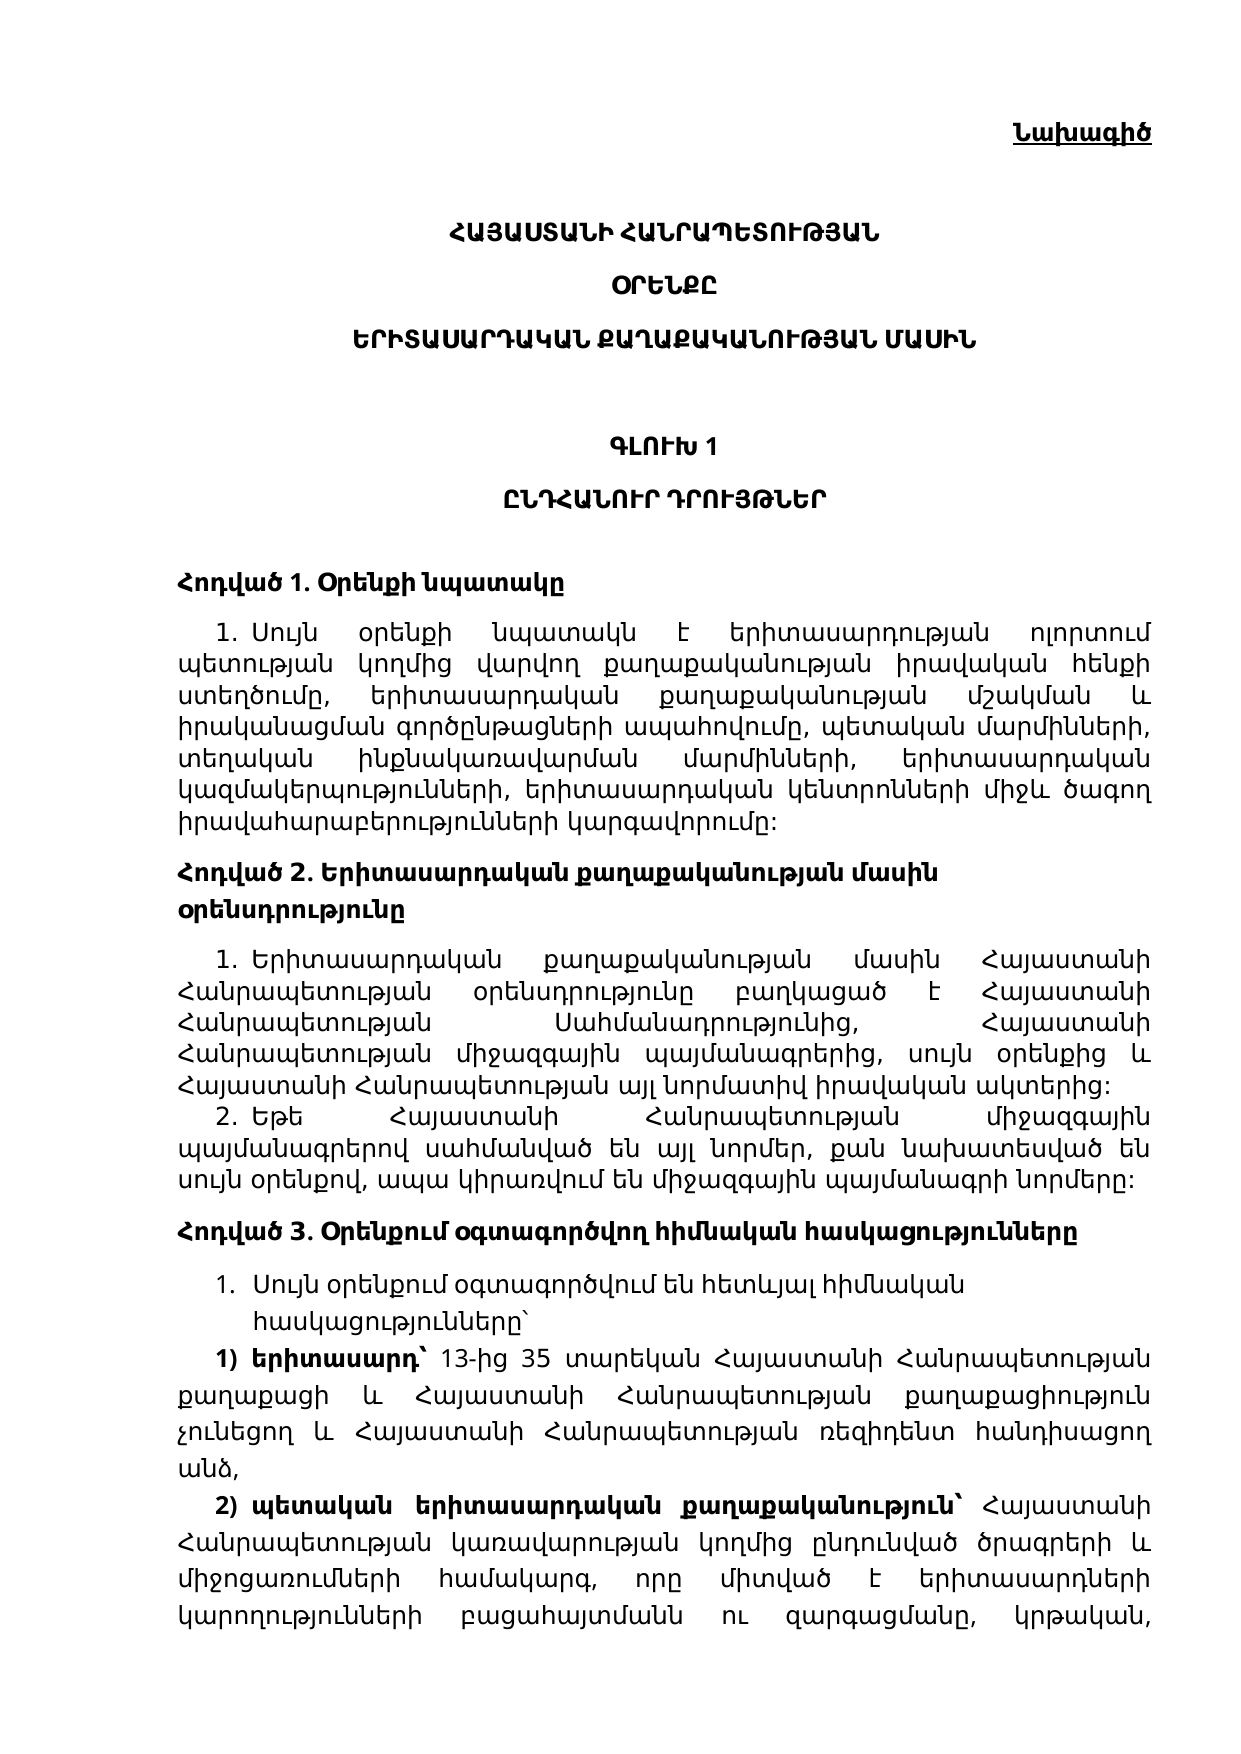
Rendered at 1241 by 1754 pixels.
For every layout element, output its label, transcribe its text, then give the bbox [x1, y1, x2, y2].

text ՀԱՅԱՍՏԱՆԻ ՀԱՆՐԱՊԵՏՈՒԹՅԱՆ [177, 214, 1152, 248]
list Սույն օրենքում օգտագործվում են հետևյալ հիմնական հասկացությունները՝ [215, 1267, 1152, 1338]
list Եթե Հայաստանի Հանրապետության միջազգային պայմանագրերով սահմանված են այլ նորմեր, քան նախատեսված են սույն օրենքով, ապա կիրառվում են միջազգային պայմանագրի նորմերը: [177, 1102, 1152, 1194]
text Նախագիծ [177, 118, 1152, 147]
text ԳԼՈՒԽ 1 [177, 428, 1152, 462]
list Սույն օրենքի նպատակն է երիտասարդության ոլորտում պետության կողմից վարվող քաղաքականության իրավական հենքի ստեղծումը, երիտասարդական քաղաքականության մշակման և իրականացման գործընթացների ապահովումը, պետական մարմինների, տեղական ինքնակառավարման մարմինների, երիտասարդական կազմակերպությունների, երիտասարդական կենտրոնների միջև ծագող իրավահարաբերությունների կարգավորումը: [177, 618, 1152, 836]
list Երիտասարդական քաղաքականության մասին Հայաստանի Հանրապետության օրենսդրությունը բաղկացած է Հայաստանի Հանրապետության Սահմանադրությունից, Հայաստանի Հանրապետության միջազգային պայմանագրերից, սույն օրենքից և Հայաստանի Հանրապետության այլ նորմատիվ իրավական ակտերից: [177, 945, 1152, 1100]
text ԵՐԻՏԱՍԱՐԴԱԿԱՆ ՔԱՂԱՔԱԿԱՆՈՒԹՅԱՆ ՄԱՍԻՆ [177, 321, 1152, 355]
text Հոդված 3. Օրենքում օգտագործվող հիմնական հասկացությունները [177, 1213, 1152, 1248]
text Հոդված 2. Երիտասարդական քաղաքականության մասին օրենսդրությունը [177, 855, 1152, 926]
text ԸՆԴՀԱՆՈՒՐ ԴՐՈՒՅԹՆԵՐ [177, 482, 1152, 546]
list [177, 1488, 1152, 1632]
text Հոդված 1. Օրենքի նպատակը [177, 565, 1152, 599]
list երիտասարդ՝ 13-ից 35 տարեկան Հայաստանի Հանրապետության քաղաքացի և Հայաստանի Հանրապետության քաղաքացիություն չունեցող և Հայաստանի Հանրապետության ռեզիդենտ հանդիսացող անձ, [177, 1341, 1152, 1485]
text ՕՐԵՆՔԸ [177, 268, 1152, 302]
